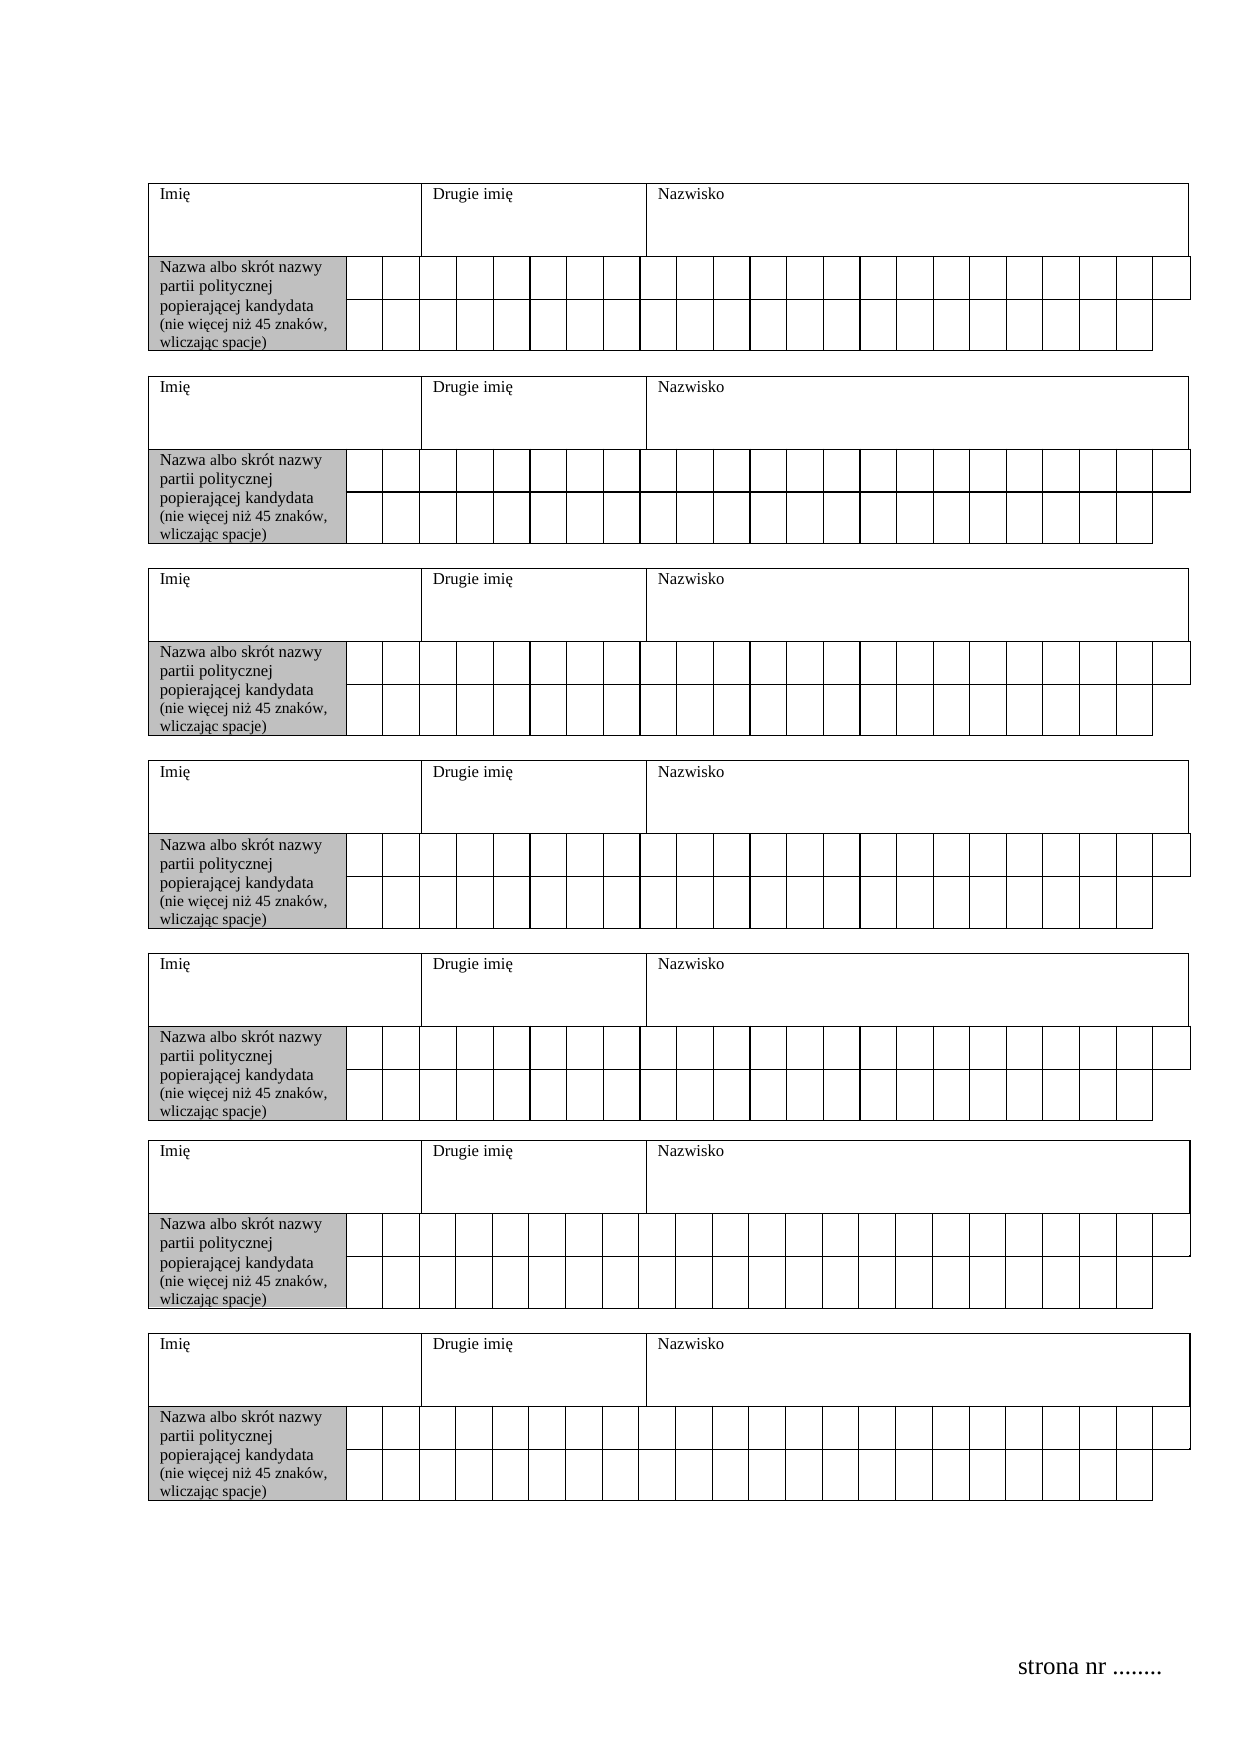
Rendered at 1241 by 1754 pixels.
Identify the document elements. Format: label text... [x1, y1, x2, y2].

table_cell [970, 1450, 1005, 1500]
table_cell [1117, 1257, 1152, 1307]
table_cell [566, 1450, 602, 1500]
table_cell [1117, 685, 1152, 735]
table_cell [1043, 450, 1079, 491]
table_cell [603, 1450, 638, 1500]
table_cell [603, 1407, 638, 1448]
table_cell [1007, 642, 1042, 684]
table_cell [420, 877, 456, 928]
table_cell [639, 1257, 675, 1307]
table_cell [641, 685, 676, 735]
table_cell [896, 1450, 932, 1500]
table_cell [824, 834, 859, 876]
table_cell [1080, 300, 1116, 350]
table_cell [347, 642, 382, 684]
table_cell [420, 1027, 456, 1068]
table_cell [604, 1027, 639, 1068]
table_cell [383, 642, 419, 684]
table_cell [859, 1214, 895, 1256]
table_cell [149, 1214, 346, 1307]
table_cell [677, 300, 713, 350]
table_cell [1007, 257, 1042, 299]
table_cell [934, 300, 969, 350]
table_cell [897, 493, 933, 543]
table_cell [786, 1214, 822, 1256]
table_cell [934, 450, 969, 491]
table_cell [1043, 300, 1079, 350]
table_cell [641, 1070, 676, 1120]
table_cell [933, 1257, 969, 1307]
table_cell [420, 257, 456, 299]
table_cell [457, 493, 493, 543]
table_cell [1153, 450, 1190, 491]
table_cell [457, 877, 493, 928]
table_cell [641, 877, 676, 928]
table_cell [824, 642, 859, 684]
table_header Imię [149, 1334, 421, 1406]
table_cell [566, 1257, 602, 1307]
table_cell [531, 1027, 566, 1068]
table_cell [787, 450, 823, 491]
table_cell [494, 1027, 529, 1068]
table_cell [604, 300, 639, 350]
table_cell [567, 642, 603, 684]
table_cell [347, 1257, 382, 1307]
table_cell [786, 1450, 822, 1500]
table_cell [859, 1450, 895, 1500]
table_header Nazwisko [647, 761, 1188, 833]
table_cell [347, 1070, 382, 1120]
table_cell [970, 257, 1006, 299]
table_cell [970, 1407, 1005, 1448]
table_cell [714, 1070, 749, 1120]
table_cell [970, 493, 1006, 543]
table_cell [493, 1407, 528, 1448]
table_cell [1006, 1450, 1042, 1500]
table_cell [456, 1257, 492, 1307]
table_cell [714, 493, 749, 543]
table_cell [420, 1214, 455, 1256]
table_cell [383, 1450, 419, 1500]
table_cell [751, 1070, 786, 1120]
table_cell [420, 1070, 456, 1120]
table_cell [1007, 834, 1042, 876]
table_cell [1117, 834, 1152, 876]
table_cell [824, 1027, 859, 1068]
table_cell [1117, 300, 1152, 350]
table_cell [1117, 1407, 1152, 1448]
table_cell [749, 1407, 785, 1448]
table_cell [934, 877, 969, 928]
table_header Nazwisko [647, 184, 1188, 256]
table_cell [347, 877, 382, 928]
table_cell [897, 642, 933, 684]
table_cell [676, 1214, 712, 1256]
table_cell [420, 493, 456, 543]
table_cell [603, 1257, 638, 1307]
table_cell [897, 834, 933, 876]
table_cell [933, 1214, 969, 1256]
table_header Imię [149, 569, 421, 641]
table_header Nazwisko [647, 1334, 1189, 1406]
table_cell [420, 685, 456, 735]
table_cell [347, 1450, 382, 1500]
table_cell [970, 1214, 1005, 1256]
table_cell [934, 493, 969, 543]
table_cell [493, 1450, 528, 1500]
table_cell [1117, 1027, 1152, 1068]
table_cell [861, 450, 896, 491]
table_cell [676, 1407, 712, 1448]
table_header Nazwisko [647, 1141, 1189, 1213]
table_cell [897, 257, 933, 299]
table_cell [1043, 1070, 1079, 1120]
table_cell [787, 493, 823, 543]
table_cell [787, 685, 823, 735]
table_cell [1117, 257, 1152, 299]
table_cell Nazwa albo skrót nazwy partii politycznej popierającej kandydata (nie więcej niż 45 znaków, wliczając spacje) [149, 450, 346, 543]
table_cell [531, 493, 566, 543]
table_cell [751, 642, 786, 684]
table_cell [751, 685, 786, 735]
table_cell [347, 1214, 382, 1256]
table_cell [641, 642, 676, 684]
table_cell [1080, 1027, 1116, 1068]
table_cell [457, 450, 493, 491]
table_cell [566, 1214, 602, 1256]
table_cell [824, 1070, 859, 1120]
table_cell [787, 1070, 823, 1120]
table_cell Nazwa albo skrót nazwy partii politycznej popierającej kandydata (nie więcej niż 45 znaków, wliczając spacje) [149, 1027, 346, 1120]
table_cell [676, 1257, 712, 1307]
table_cell [861, 300, 896, 350]
table_cell [383, 1257, 419, 1307]
table_cell [787, 642, 823, 684]
table_cell [933, 1450, 969, 1500]
table_cell [824, 450, 859, 491]
table_cell [897, 1070, 933, 1120]
table_cell [823, 1407, 858, 1448]
table_cell [861, 877, 896, 928]
table_cell [1153, 1407, 1190, 1448]
table_cell [897, 1027, 933, 1068]
table_cell [456, 1450, 492, 1500]
table_cell [1043, 1407, 1079, 1448]
table_cell [567, 685, 603, 735]
table_cell [494, 685, 529, 735]
table_cell [1153, 257, 1190, 299]
table_cell [934, 1070, 969, 1120]
table_cell [347, 493, 382, 543]
table_cell [861, 257, 896, 299]
table_cell [383, 300, 419, 350]
table_cell [494, 877, 529, 928]
table_cell [567, 300, 603, 350]
table_cell [749, 1257, 785, 1307]
table_cell [1080, 1214, 1116, 1256]
table_cell [713, 1214, 748, 1256]
table_cell [420, 1407, 455, 1448]
table_cell [1006, 1407, 1042, 1448]
table_cell [749, 1214, 785, 1256]
table_cell [714, 1027, 749, 1068]
table_cell [1080, 877, 1116, 928]
table_cell [457, 257, 493, 299]
table_cell [494, 493, 529, 543]
table_header Imię [149, 1141, 421, 1213]
table_cell [1006, 1257, 1042, 1307]
table_header Drugie imię [422, 184, 646, 256]
table_cell [347, 257, 382, 299]
table_header Imię [149, 184, 421, 256]
table_cell [420, 1450, 455, 1500]
table_cell [420, 1257, 455, 1307]
table_cell [1117, 1070, 1152, 1120]
table_header Imię [149, 954, 421, 1026]
table_cell [824, 877, 859, 928]
table_cell [1117, 877, 1152, 928]
table_cell [751, 300, 786, 350]
table_cell [787, 300, 823, 350]
table_cell [861, 1027, 896, 1068]
table_cell [861, 834, 896, 876]
table_cell [896, 1407, 932, 1448]
table_cell [751, 257, 786, 299]
table_cell [1007, 450, 1042, 491]
table_cell [897, 300, 933, 350]
table_cell [457, 642, 493, 684]
table_cell [823, 1214, 858, 1256]
table_cell [970, 450, 1006, 491]
table_cell [641, 300, 676, 350]
table_cell [456, 1407, 492, 1448]
table_cell [824, 493, 859, 543]
table_cell [1153, 1214, 1190, 1256]
table_cell [567, 257, 603, 299]
table_cell [859, 1257, 895, 1307]
table_cell [897, 450, 933, 491]
table_cell [677, 450, 713, 491]
table_cell [383, 1027, 419, 1068]
table_cell [347, 1407, 382, 1448]
table_cell Nazwa albo skrót nazwy partii politycznej popierającej kandydata (nie więcej niż 45 znaków, wliczając spacje) [149, 642, 346, 735]
table_cell [934, 257, 969, 299]
table_cell [1043, 1257, 1079, 1307]
table_cell [896, 1257, 932, 1307]
table_cell [1117, 642, 1152, 684]
table_cell [383, 1214, 419, 1256]
table_cell [567, 450, 603, 491]
table_cell [567, 493, 603, 543]
table_cell [676, 1450, 712, 1500]
table_cell [751, 493, 786, 543]
table_cell [639, 1450, 675, 1500]
table_cell [529, 1257, 565, 1307]
table_cell [677, 1027, 713, 1068]
table_cell [383, 1407, 419, 1448]
table_cell [1043, 257, 1079, 299]
table_cell [751, 450, 786, 491]
table_cell [383, 685, 419, 735]
table_cell [970, 1027, 1006, 1068]
table_cell [677, 685, 713, 735]
table_cell [529, 1450, 565, 1500]
table_cell [1006, 1214, 1042, 1256]
table_cell [604, 642, 639, 684]
table_cell [677, 877, 713, 928]
table_cell [567, 834, 603, 876]
table_cell [347, 685, 382, 735]
table_cell [493, 1214, 528, 1256]
table_cell [457, 685, 493, 735]
table_cell [1007, 493, 1042, 543]
table_cell [494, 257, 529, 299]
table_cell [383, 450, 419, 491]
table_cell [787, 877, 823, 928]
table_cell [861, 642, 896, 684]
table_cell [457, 1027, 493, 1068]
table_cell [786, 1257, 822, 1307]
table_cell [1007, 877, 1042, 928]
table_cell [531, 257, 566, 299]
table_cell [1080, 450, 1116, 491]
table_cell [677, 257, 713, 299]
table_header Nazwisko [647, 377, 1188, 448]
table_cell [641, 257, 676, 299]
table_cell [861, 493, 896, 543]
table_cell [714, 300, 749, 350]
table_cell [713, 1450, 748, 1500]
table_cell [531, 1070, 566, 1120]
table_cell [494, 642, 529, 684]
table_cell [1117, 1450, 1152, 1500]
table_cell [383, 834, 419, 876]
table_cell [823, 1257, 858, 1307]
table_cell [934, 834, 969, 876]
table_cell [603, 1214, 638, 1256]
table_cell [494, 834, 529, 876]
table_cell [420, 450, 456, 491]
table_cell [347, 1027, 382, 1068]
table_cell [1043, 877, 1079, 928]
table_cell [639, 1407, 675, 1448]
table_cell [1043, 493, 1079, 543]
table_cell [897, 877, 933, 928]
table_cell [1080, 257, 1116, 299]
table_header Drugie imię [422, 569, 646, 641]
table_cell [970, 1070, 1006, 1120]
table_cell [1080, 834, 1116, 876]
table_cell [714, 257, 749, 299]
table_cell [1043, 1027, 1079, 1068]
table_cell [1007, 685, 1042, 735]
table_cell [824, 685, 859, 735]
table_cell [567, 877, 603, 928]
table_cell [383, 493, 419, 543]
table_cell [970, 877, 1006, 928]
table_cell [531, 834, 566, 876]
table_cell [639, 1214, 675, 1256]
table_cell [641, 493, 676, 543]
table_cell [604, 834, 639, 876]
table_cell [713, 1257, 748, 1307]
table_cell [714, 834, 749, 876]
table_cell [677, 1070, 713, 1120]
table_cell [531, 642, 566, 684]
table_cell [677, 642, 713, 684]
table_cell [383, 1070, 419, 1120]
table_cell [934, 685, 969, 735]
table_cell [861, 685, 896, 735]
table_cell [347, 300, 382, 350]
table_cell [1080, 1070, 1116, 1120]
table_cell [1080, 1450, 1116, 1500]
table_cell [824, 300, 859, 350]
table_cell [529, 1214, 565, 1256]
table_cell [531, 685, 566, 735]
table_cell [604, 450, 639, 491]
table_cell [714, 642, 749, 684]
table_cell [604, 685, 639, 735]
table_cell [970, 1257, 1005, 1307]
table_cell [861, 1070, 896, 1120]
table_cell [347, 450, 382, 491]
table_cell [420, 642, 456, 684]
table_cell [531, 877, 566, 928]
table_cell [1117, 450, 1152, 491]
table_cell [896, 1214, 932, 1256]
table_cell [1153, 834, 1190, 876]
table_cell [149, 1407, 346, 1500]
table_cell [1080, 1257, 1116, 1307]
table_cell [567, 1070, 603, 1120]
table_cell [1043, 1214, 1079, 1256]
table_cell [751, 834, 786, 876]
table_cell [383, 257, 419, 299]
table_cell [641, 834, 676, 876]
table_header Drugie imię [422, 761, 646, 833]
table_cell [786, 1407, 822, 1448]
table_cell [420, 834, 456, 876]
table_cell [1080, 493, 1116, 543]
table_cell [457, 300, 493, 350]
table_cell [824, 257, 859, 299]
table_header Drugie imię [422, 954, 646, 1026]
table_cell [641, 450, 676, 491]
table_cell [531, 300, 566, 350]
table_cell [970, 642, 1006, 684]
table_cell [641, 1027, 676, 1068]
table_header Nazwisko [647, 954, 1188, 1026]
table_cell [897, 685, 933, 735]
table_cell [1043, 685, 1079, 735]
table_cell [970, 685, 1006, 735]
table_cell [677, 834, 713, 876]
table_cell [970, 300, 1006, 350]
table_header Nazwisko [647, 569, 1188, 641]
table_header Imię [149, 377, 421, 448]
table_cell [1080, 1407, 1116, 1448]
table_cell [149, 257, 346, 350]
table_cell [933, 1407, 969, 1448]
table_cell [970, 834, 1006, 876]
table_cell [566, 1407, 602, 1448]
table_cell [823, 1450, 858, 1500]
table_cell [677, 493, 713, 543]
table_header Imię [149, 761, 421, 833]
table_cell [787, 834, 823, 876]
table_cell [751, 1027, 786, 1068]
table_cell [531, 450, 566, 491]
table_cell [494, 300, 529, 350]
table_cell [751, 877, 786, 928]
table_header Drugie imię [422, 1141, 646, 1213]
table_cell [1043, 834, 1079, 876]
table_cell [1043, 642, 1079, 684]
table_cell [604, 877, 639, 928]
table_cell [347, 834, 382, 876]
table_cell [787, 257, 823, 299]
table_cell [1117, 493, 1152, 543]
table_header Drugie imię [422, 1334, 646, 1406]
table_cell [494, 1070, 529, 1120]
table_cell [456, 1214, 492, 1256]
table_cell [787, 1027, 823, 1068]
table_cell [1007, 300, 1042, 350]
table_cell [494, 450, 529, 491]
table_cell [713, 1407, 748, 1448]
table_cell [1007, 1027, 1042, 1068]
table_cell [749, 1450, 785, 1500]
table_cell [1043, 1450, 1079, 1500]
table_cell [1153, 642, 1190, 684]
table_cell [529, 1407, 565, 1448]
table_cell [714, 450, 749, 491]
table_cell [420, 300, 456, 350]
table_cell [714, 877, 749, 928]
table_header Drugie imię [422, 377, 646, 448]
table_cell [1007, 1070, 1042, 1120]
table_cell [567, 1027, 603, 1068]
table_cell [493, 1257, 528, 1307]
table_cell Nazwa albo skrót nazwy partii politycznej popierającej kandydata (nie więcej niż 45 znaków, wliczając spacje) [149, 834, 346, 928]
table_cell [859, 1407, 895, 1448]
table_cell [1153, 1027, 1190, 1068]
table_cell [1117, 1214, 1152, 1256]
table_cell [457, 1070, 493, 1120]
table_cell [604, 493, 639, 543]
table_cell [1080, 642, 1116, 684]
table_cell [1080, 685, 1116, 735]
table_cell [934, 642, 969, 684]
table_cell [457, 834, 493, 876]
table_cell [604, 1070, 639, 1120]
table_cell [714, 685, 749, 735]
table_cell [604, 257, 639, 299]
table_cell [934, 1027, 969, 1068]
table_cell [383, 877, 419, 928]
